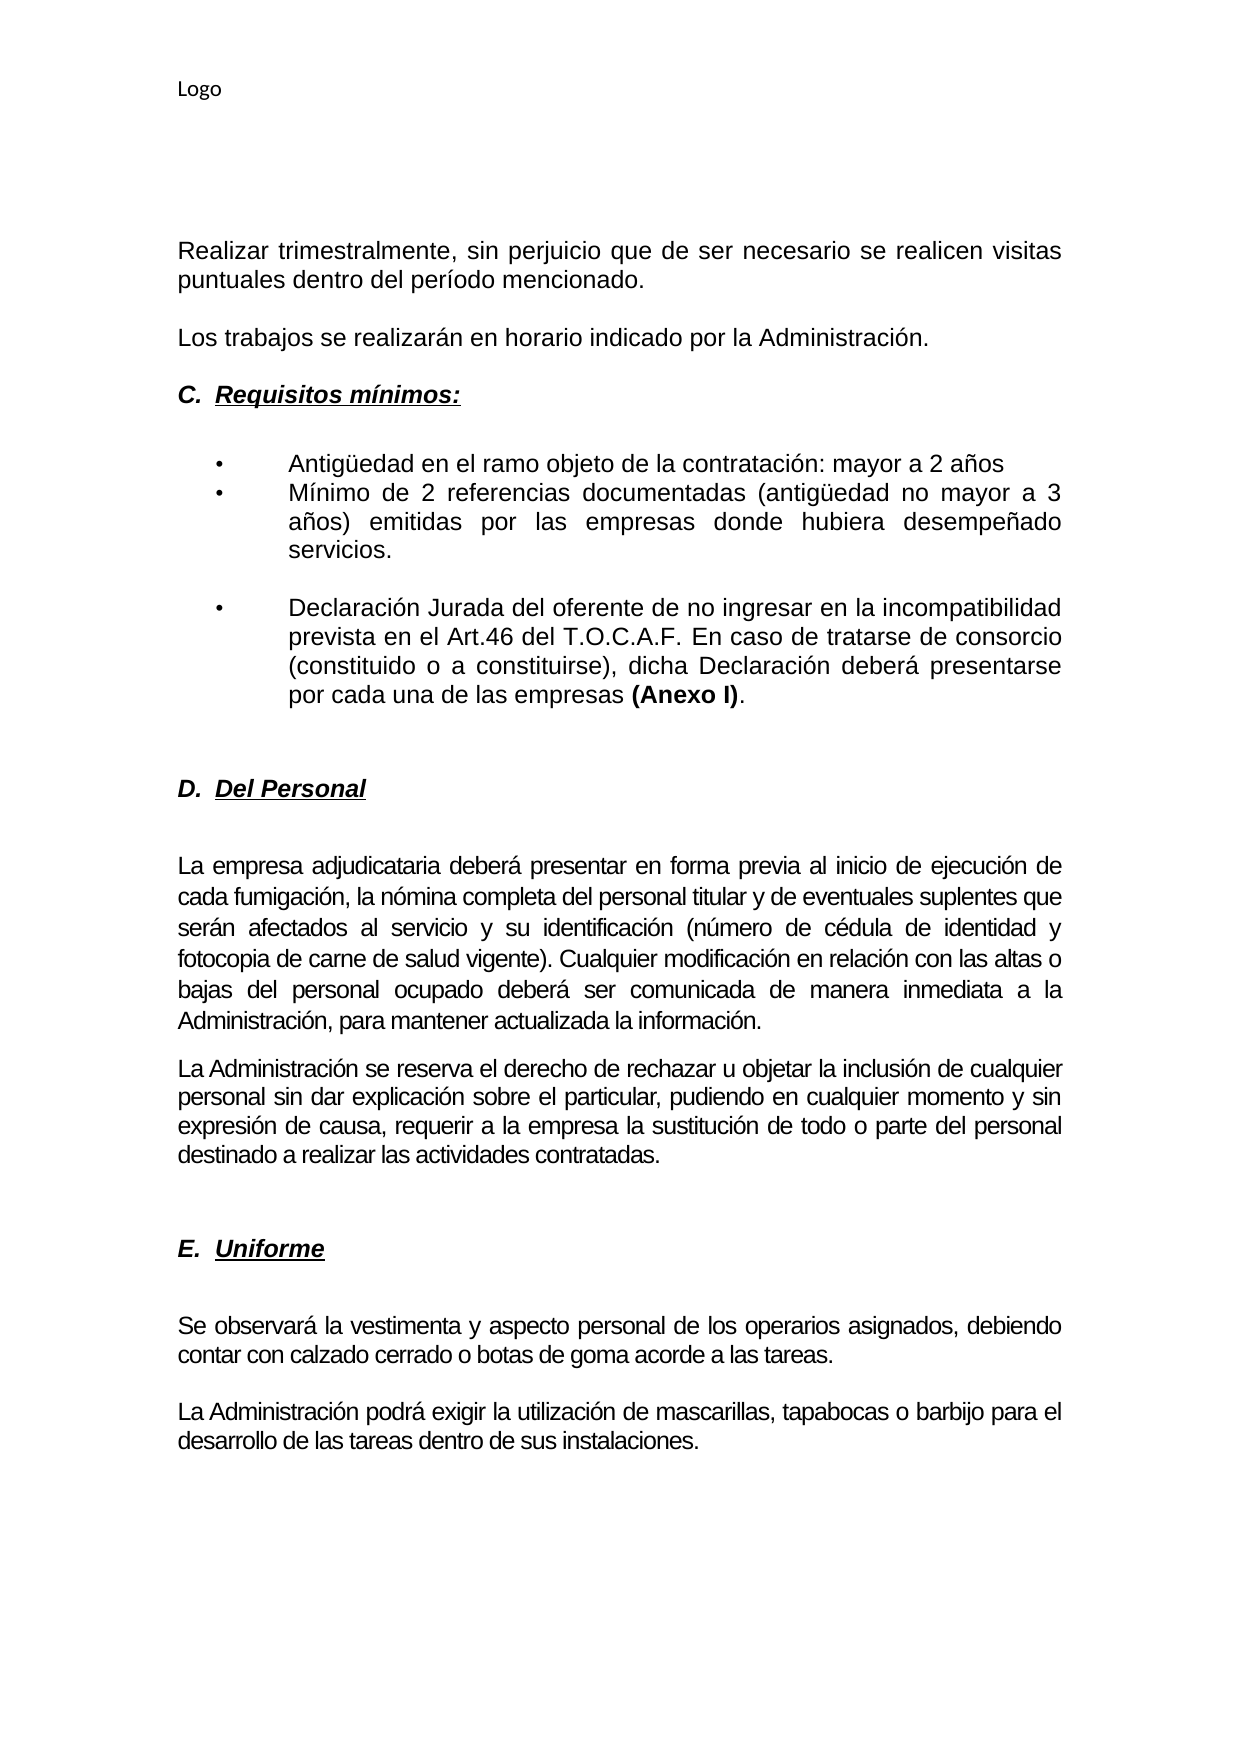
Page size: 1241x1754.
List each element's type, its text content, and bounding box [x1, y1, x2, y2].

list Mínimo de 2 referencias documentadas (antigüedad no mayor a 3 años) emitidas por las empresas donde hubiera desempeñado servicios. [215, 478, 1063, 564]
list Antigüedad en el ramo objeto de la contratación: mayor a 2 años [215, 449, 1063, 478]
list Uniforme [177, 1234, 1063, 1263]
text La empresa adjudicataria deberá presentar en forma previa al inicio de ejecución de cada fumigación, la nómina completa del personal titular y de eventuales suplentes que serán afectados al servicio y su identificación (número de cédula de identidad y fotocopia de carne de salud vigente). Cualquier modificación en relación con las altas o bajas del personal ocupado deberá ser comunicada de manera inmediata a la Administración, para mantener actualizada la información. [177, 851, 1063, 1035]
text La Administración podrá exigir la utilización de mascarillas, tapabocas o barbijo para el desarrollo de las tareas dentro de sus instalaciones. [177, 1397, 1063, 1455]
text Realizar trimestralmente, sin perjuicio que de ser necesario se realicen visitas puntuales dentro del período mencionado. [177, 236, 1063, 294]
list Del Personal [177, 774, 1063, 803]
text Los trabajos se realizarán en horario indicado por la Administración. [177, 322, 1063, 351]
text Se observará la vestimenta y aspecto personal de los operarios asignados, debiendo contar con calzado cerrado o botas de goma acorde a las tareas. [177, 1311, 1063, 1368]
list Declaración Jurada del oferente de no ingresar en la incompatibilidad prevista en el Art.46 del T.O.C.A.F. En caso de tratarse de consorcio (constituido o a constituirse), dicha Declaración deberá presentarse por cada una de las empresas (Anexo I). [215, 593, 1063, 708]
text La Administración se reserva el derecho de rechazar u objetar la inclusión de cualquier personal sin dar explicación sobre el particular, pudiendo en cualquier momento y sin expresión de causa, requerir a la empresa la sustitución de todo o parte del personal destinado a realizar las actividades contratadas. [177, 1054, 1063, 1169]
list Requisitos mínimos: [177, 380, 1063, 409]
